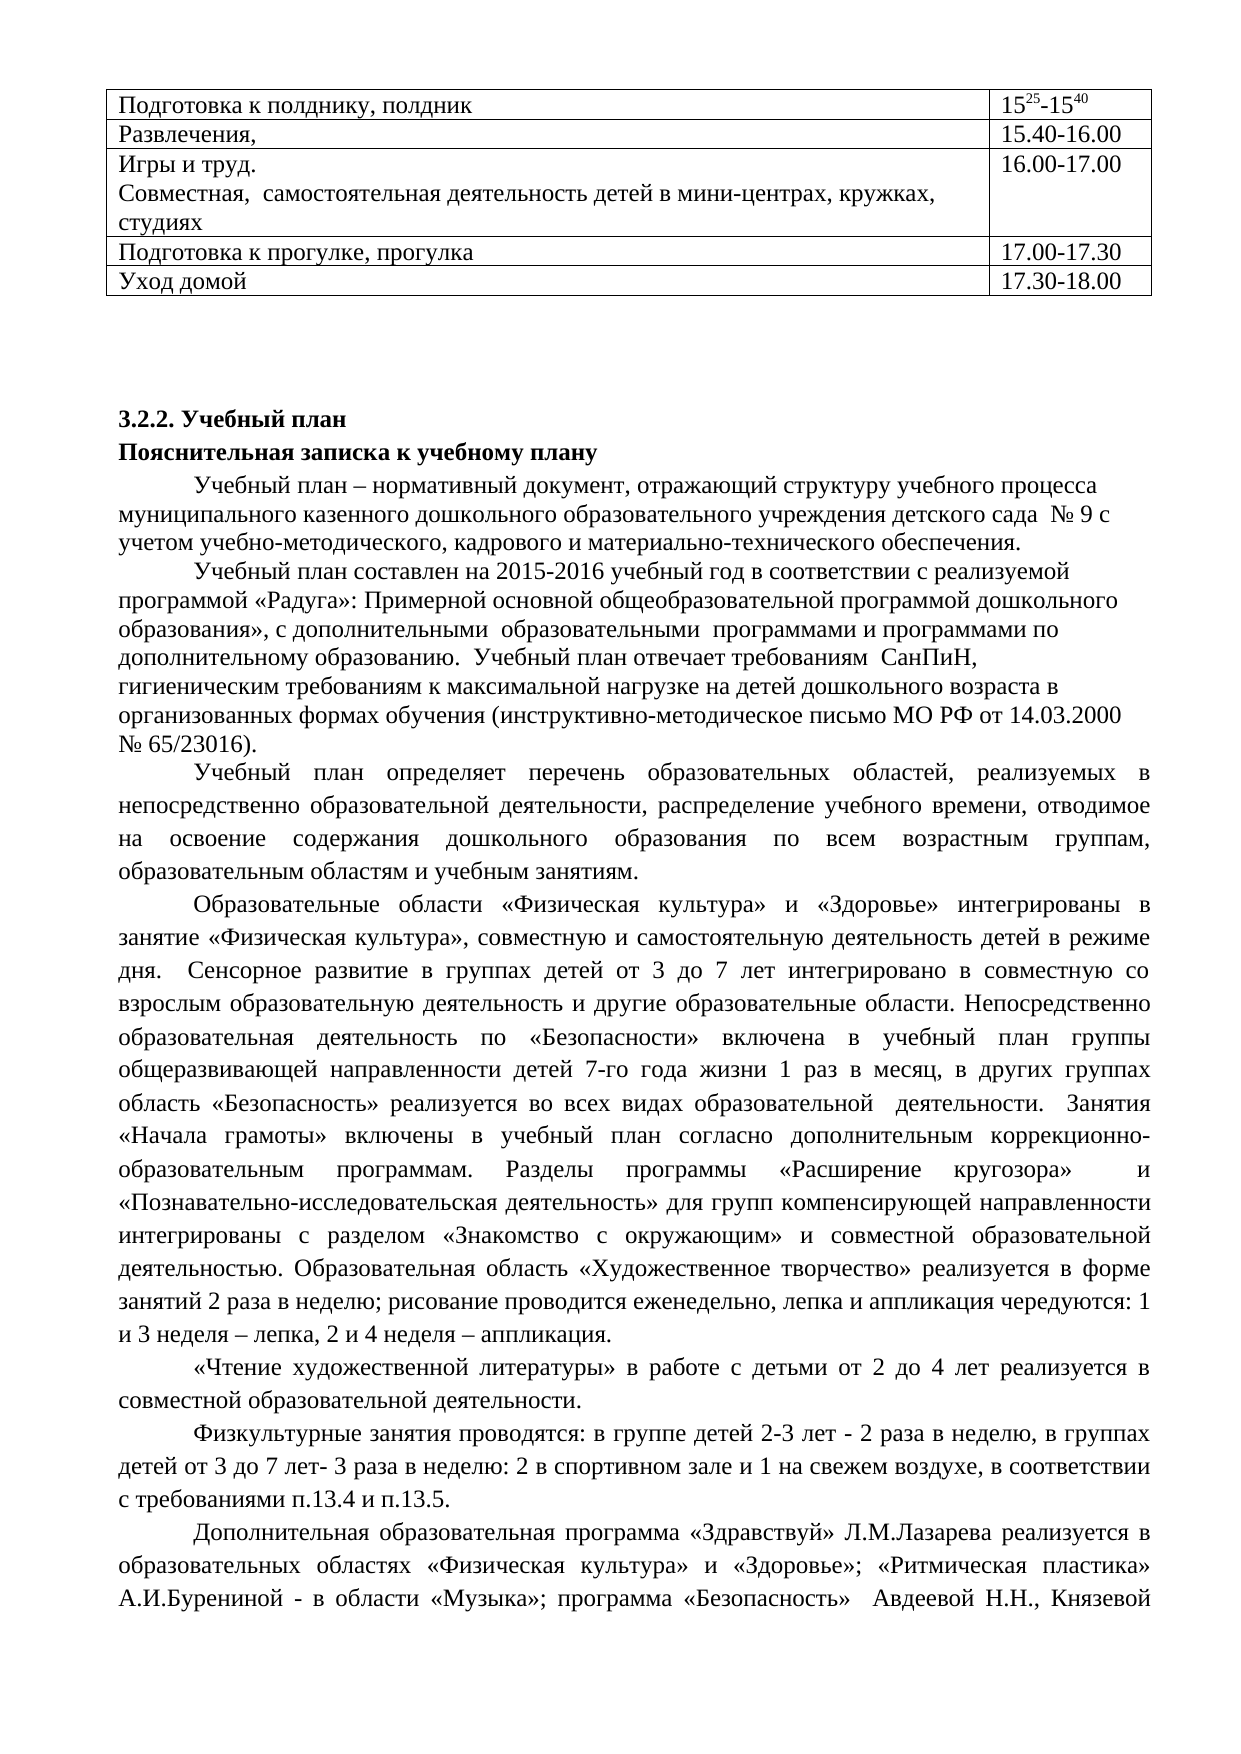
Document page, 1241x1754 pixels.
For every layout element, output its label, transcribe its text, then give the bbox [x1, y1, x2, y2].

table_cell 16.00-17.00 [990, 149, 1151, 236]
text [118, 1517, 1152, 1612]
table_cell Уход домой [107, 266, 989, 295]
text «Чтение художественной литературы» в работе с детьми от 2 до 4 лет реализуется в совместной образовательной деятельности. [118, 1352, 1152, 1413]
table_cell 17.30-18.00 [990, 266, 1151, 295]
table_cell Развлечения, [107, 120, 989, 148]
text 3.2.2. Учебный план [118, 404, 1152, 433]
text Учебный план – нормативный документ, отражающий структуру учебного процесса муниципального казенного дошкольного образовательного учреждения детского сада № 9 с учетом учебно-методического, кадрового и материально-технического обеспечения. [118, 470, 1152, 556]
text Физкультурные занятия проводятся: в группе детей 2-3 лет - 2 раза в неделю, в группах детей от 3 до 7 лет- 3 раза в неделю: 2 в спортивном зале и 1 на свежем воздухе, в соответствии с требованиями п.13.4 и п.13.5. [118, 1418, 1152, 1513]
table_cell 15.40-16.00 [990, 120, 1151, 148]
table_cell Подготовка к прогулке, прогулка [107, 237, 989, 265]
text Учебный план определяет перечень образовательных областей, реализуемых в непосредственно образовательной деятельности, распределение учебного времени, отводимое на освоение содержания дошкольного образования по всем возрастным группам, образовательным областям и учебным занятиям. [118, 757, 1152, 885]
table_cell Игры и труд. Совместная, самостоятельная деятельность детей в мини-центрах, кружках, студиях [107, 149, 989, 236]
table_cell Подготовка к полднику, полдник [107, 90, 989, 118]
text Учебный план составлен на 2015-2016 учебный год в соответствии с реализуемой программой «Радуга»: Примерной основной общеобразовательной программой дошкольного образования», с дополнительными образовательными программами и программами по дополнительному образованию. Учебный план отвечает требованиям СанПиН, гигиеническим требованиям к максимальной нагрузке на детей дошкольного возраста в организованных формах обучения (инструктивно-методическое письмо МО РФ от 14.03.2000 № 65/23016). [118, 556, 1152, 757]
text Пояснительная записка к учебному плану [118, 437, 1152, 466]
table_cell 17.00-17.30 [990, 237, 1151, 265]
text Образовательные области «Физическая культура» и «Здоровье» интегрированы в занятие «Физическая культура», совместную и самостоятельную деятельность детей в режиме дня. Сенсорное развитие в группах детей от 3 до 7 лет интегрировано в совместную со взрослым образовательную деятельность и другие образовательные области. Непосредственно образовательная деятельность по «Безопасности» включена в учебный план группы общеразвивающей направленности детей 7-го года жизни 1 раз в месяц, в других группах область «Безопасность» реализуется во всех видах образовательной деятельности. Занятия «Начала грамоты» включены в учебный план согласно дополнительным коррекционно-образовательным программам. Разделы программы «Расширение кругозора» и «Познавательно-исследовательская деятельность» для групп компенсирующей направленности интегрированы с разделом «Знакомство с окружающим» и совместной образовательной деятельностью. Образовательная область «Художественное творчество» реализуется в форме занятий 2 раза в неделю; рисование проводится еженедельно, лепка и аппликация чередуются: 1 и 3 неделя – лепка, 2 и 4 неделя – аппликация. [118, 889, 1152, 1347]
table_cell 1525-1540 [990, 90, 1151, 118]
